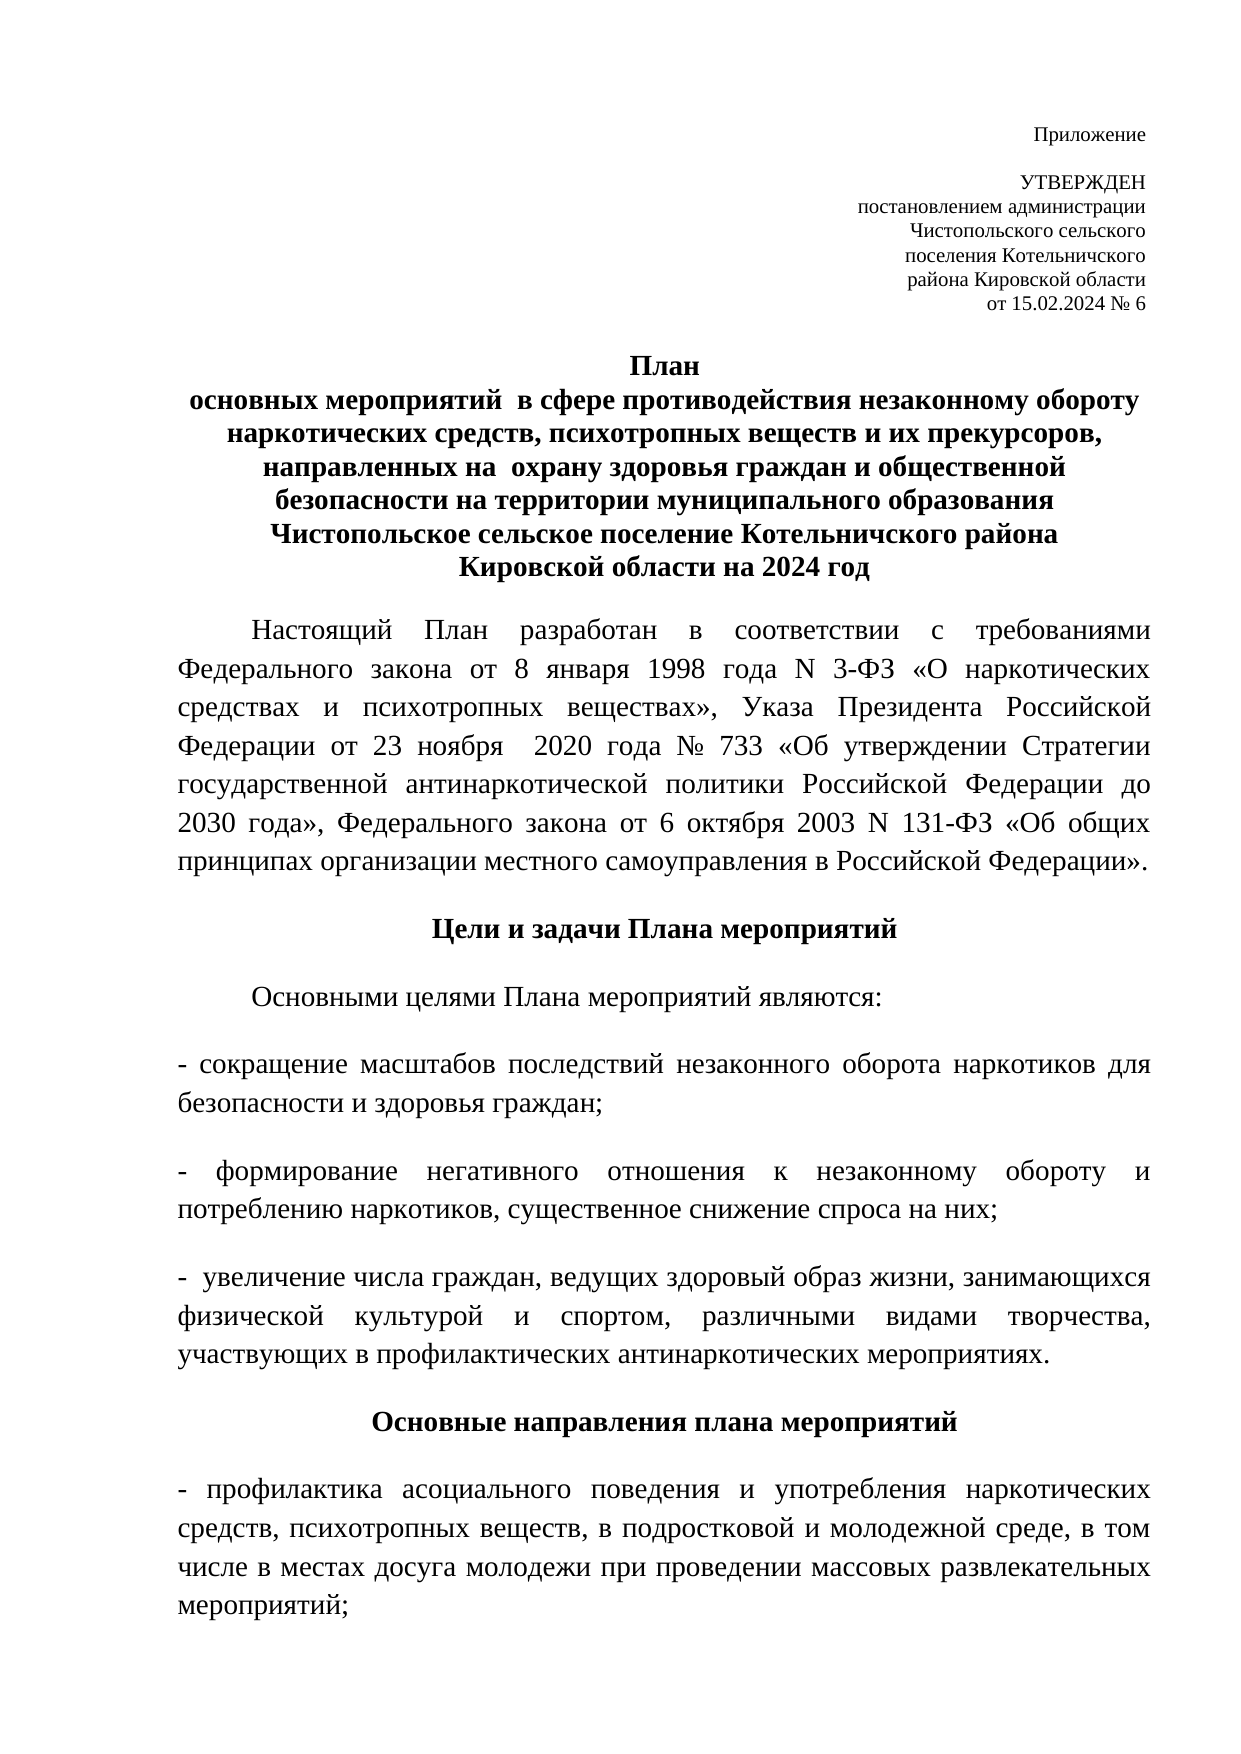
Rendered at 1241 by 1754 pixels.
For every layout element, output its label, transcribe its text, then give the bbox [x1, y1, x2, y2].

text Настоящий План разработан в соответствии с требованиями Федерального закона от 8 января 1998 года N 3-ФЗ «О наркотических средствах и психотропных веществах», Указа Президента Российской Федерации от 23 ноября 2020 года № 733 «Об утверждении Стратегии государственной антинаркотической политики Российской Федерации до 2030 года», Федерального закона от 6 октября 2003 N 131-ФЗ «Об общих принципах организации местного самоуправления в Российской Федерации». [177, 612, 1152, 877]
text УТВЕРЖДЕН [177, 170, 1146, 194]
text Приложение [177, 122, 1146, 146]
text от 15.02.2024 № 6 [177, 291, 1146, 315]
text района Кировской области [177, 267, 1146, 291]
text План [177, 348, 1152, 382]
text - сокращение масштабов последствий незаконного оборота наркотиков для безопасности и здоровья граждан; [177, 1047, 1152, 1119]
text - профилактика асоциального поведения и употребления наркотических средств, психотропных веществ, в подростковой и молодежной среде, в том числе в местах досуга молодежи при проведении массовых развлекательных мероприятий; [177, 1472, 1152, 1621]
text - формирование негативного отношения к незаконному обороту и потреблению наркотиков, существенное снижение спроса на них; [177, 1153, 1152, 1225]
text Основными целями Плана мероприятий являются: [177, 979, 1152, 1012]
text Чистопольского сельского [177, 218, 1146, 242]
text Кировской области на 2024 год [177, 549, 1152, 583]
text постановлением администрации [177, 194, 1146, 218]
text Цели и задачи Плана мероприятий [177, 911, 1152, 945]
text поселения Котельничского [177, 242, 1146, 267]
text - увеличение числа граждан, ведущих здоровый образ жизни, занимающихся физической культурой и спортом, различными видами творчества, участвующих в профилактических антинаркотических мероприятиях. [177, 1259, 1152, 1370]
text основных мероприятий в сфере противодействия незаконному обороту наркотических средств, психотропных веществ и их прекурсоров, направленных на охрану здоровья граждан и общественной безопасности на территории муниципального образования Чистопольское сельское поселение Котельничского района [177, 382, 1152, 549]
text Основные направления плана мероприятий [177, 1404, 1152, 1437]
